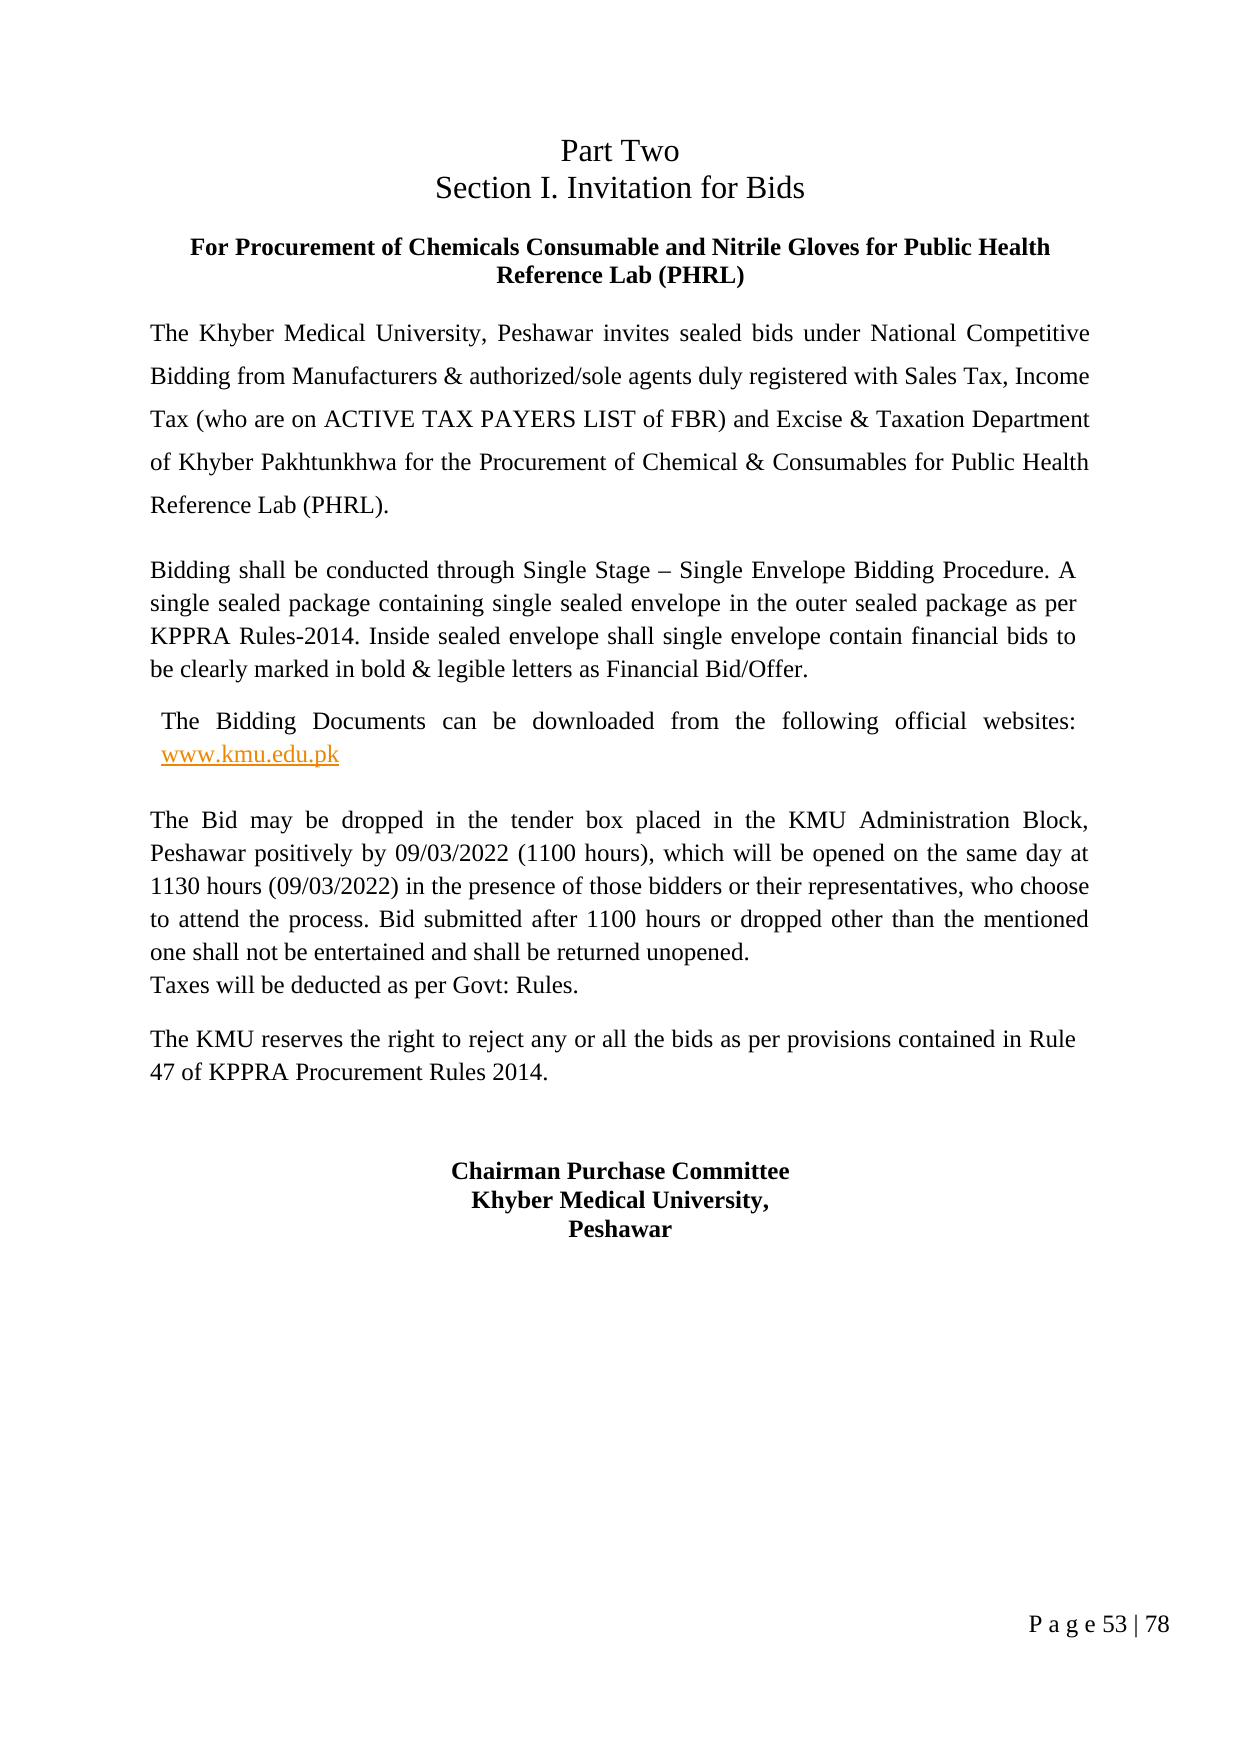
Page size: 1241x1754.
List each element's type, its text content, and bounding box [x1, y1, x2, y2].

subtitle Chairman Purchase Committee Khyber Medical University, Peshawar [416, 1156, 824, 1242]
text Section I. Invitation for Bids [229, 169, 1011, 206]
text The Bid may be dropped in the tender box placed in the KMU Administration Block, Peshawar positively by 09/03/2022 (1100 hours), which will be opened on the same day at 1130 hours (09/03/2022) in the presence of those bidders or their representatives, who choose to attend the process. Bid submitted after 1100 hours or dropped other than the mentioned one shall not be entertained and shall be returned unopened. [150, 805, 1091, 966]
text The Bidding Documents can be downloaded from the following official websites: www.kmu.edu.pk [161, 706, 1077, 768]
text The Khyber Medical University, Peshawar invites sealed bids under National Competitive Bidding from Manufacturers & authorized/sole agents duly registered with Sales Tax, Income Tax (who are on ACTIVE TAX PAYERS LIST of FBR) and Excise & Taxation Department of Khyber Pakhtunkhwa for the Procurement of Chemical & Consumables for Public Health Reference Lab (PHRL). [150, 318, 1091, 519]
text Part Two [229, 131, 1011, 168]
subtitle For Procurement of Chemicals Consumable and Nitrile Gloves for Public Health Reference Lab (PHRL) [167, 232, 1073, 289]
text The KMU reserves the right to reject any or all the bids as per provisions contained in Rule 47 of KPPRA Procurement Rules 2014. [150, 1024, 1077, 1086]
text Bidding shall be conducted through Single Stage – Single Envelope Bidding Procedure. A single sealed package containing single sealed envelope in the outer sealed package as per KPPRA Rules-2014. Inside sealed envelope shall single envelope contain financial bids to be clearly marked in bold & legible letters as Financial Bid/Offer. [150, 555, 1077, 683]
text Taxes will be deducted as per Govt: Rules. [150, 970, 1196, 999]
